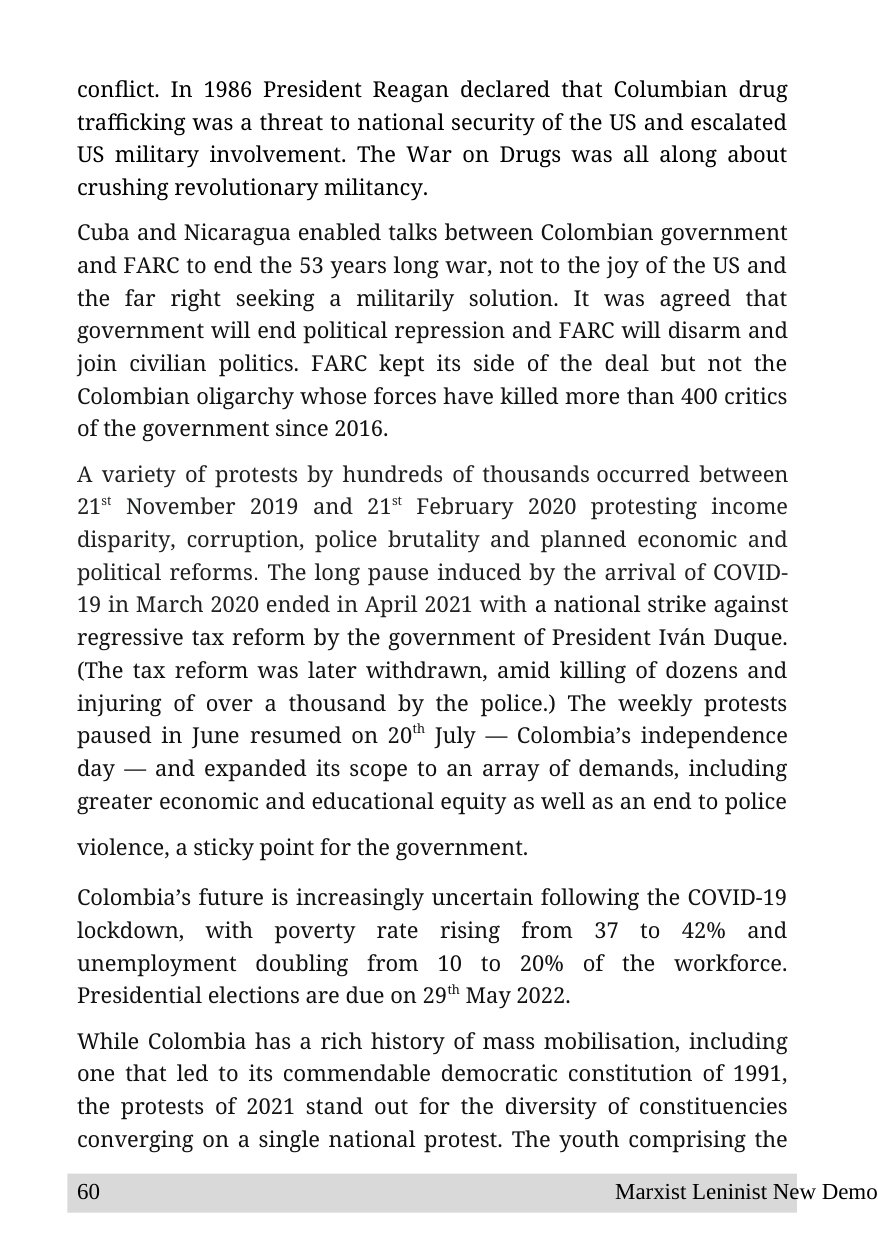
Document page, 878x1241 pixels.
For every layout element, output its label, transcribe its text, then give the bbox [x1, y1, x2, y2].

text Cuba and Nicaragua enabled talks between Colombian government and FARC to end the 53 years long war, not to the joy of the US and the far right seeking a militarily solution. It was agreed that government will end political repression and FARC will disarm and join civilian politics. FARC kept its side of the deal but not the Colombian oligarchy whose forces have killed more than 400 critics of the government since 2016. [77, 217, 788, 443]
text Colombia’s future is increasingly uncertain following the COVID-19 lockdown, with poverty rate rising from 37 to 42% and unemployment doubling from 10 to 20% of the workforce. Presidential elections are due on 29th May 2022. [77, 882, 788, 1010]
text A variety of protests by hundreds of thousands occurred between 21st November 2019 and 21st February 2020 protesting income disparity, corruption, police brutality and planned economic and political reforms. The long pause induced by the arrival of COVID-19 in March 2020 ended in April 2021 with a national strike against regressive tax reform by the government of President Iván Duque. (The tax reform was later withdrawn, amid killing of dozens and injuring of over a thousand by the police.) The weekly protests paused in June resumed on 20th July — Colombia’s independence day — and expanded its scope to an array of demands, including greater economic and educational equity as well as an end to police violence, a sticky point for the government. [77, 568, 788, 865]
